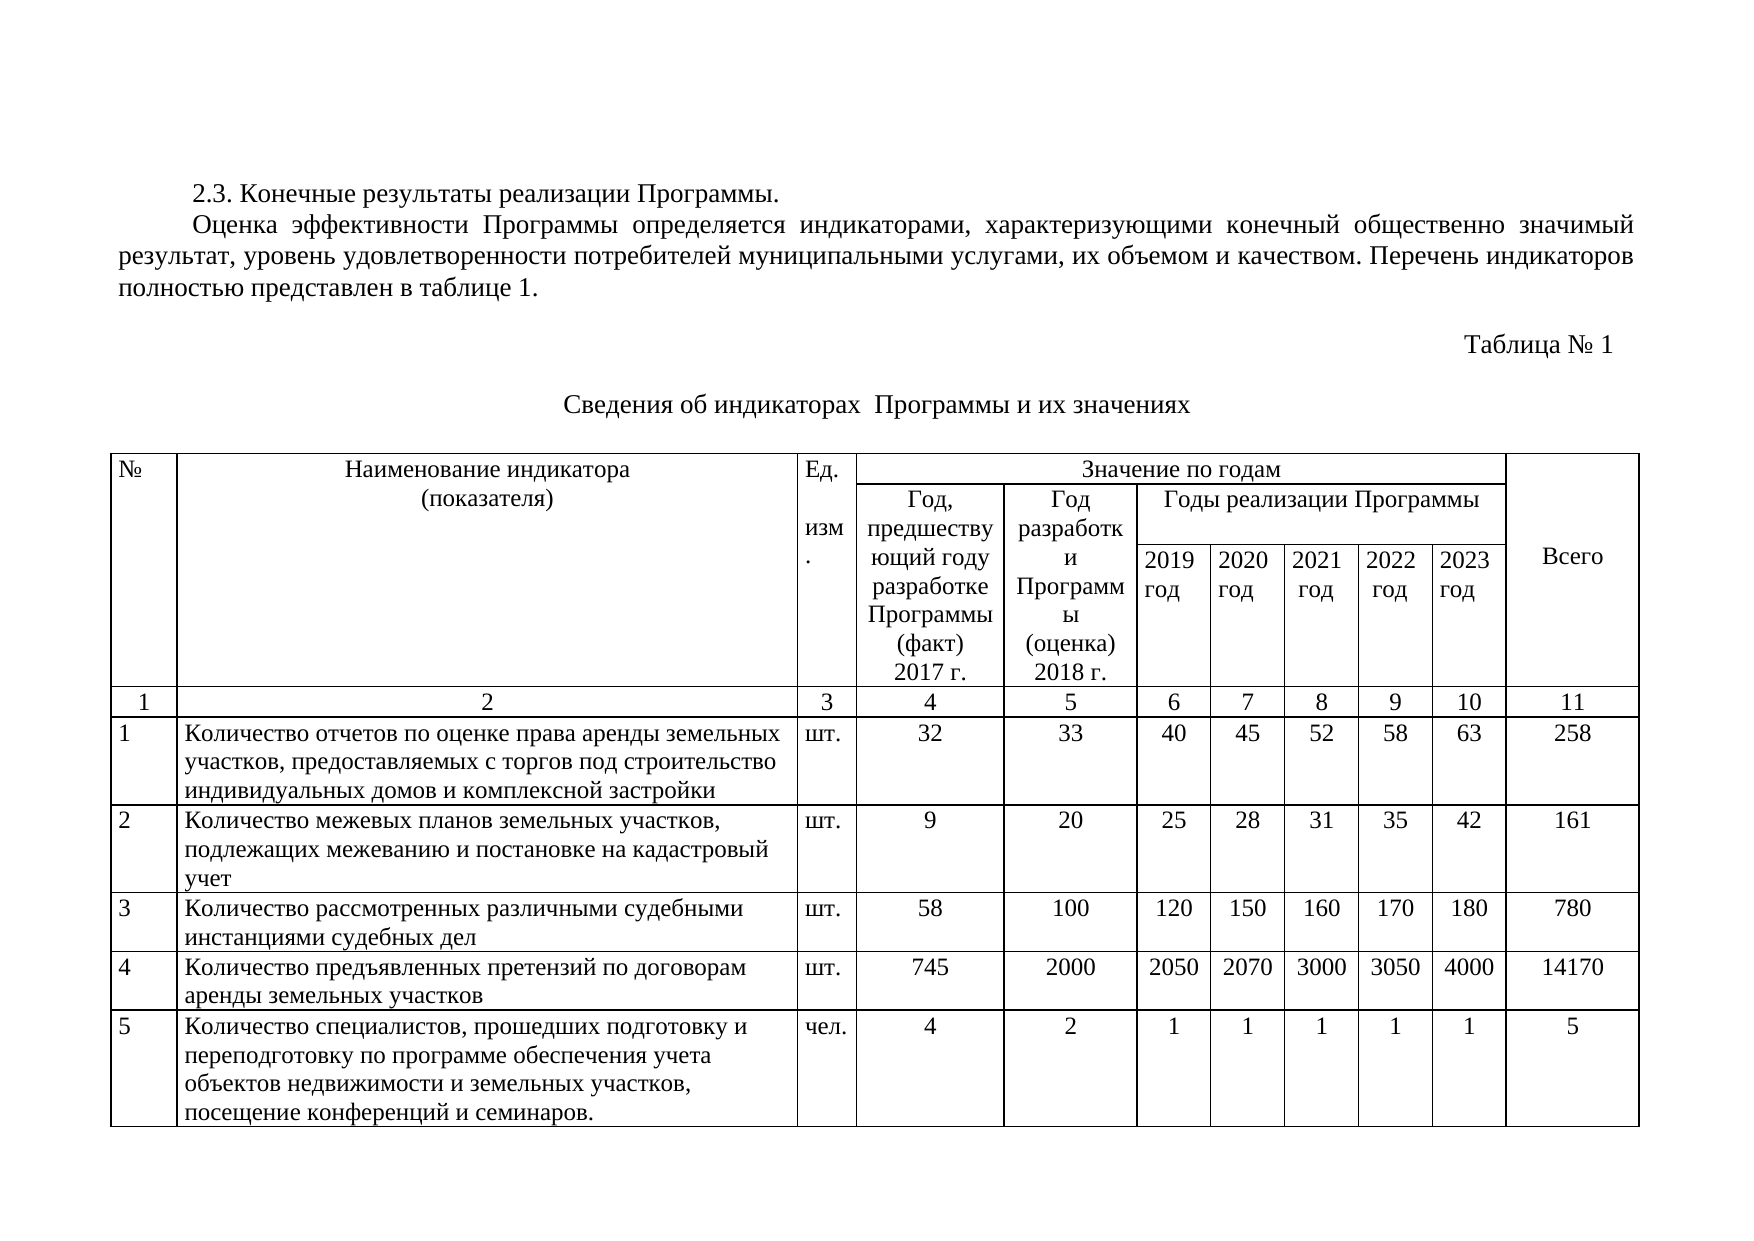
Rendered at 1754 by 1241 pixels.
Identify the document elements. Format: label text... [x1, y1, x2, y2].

table_cell 3 [798, 687, 856, 716]
table_cell чел. [798, 1011, 856, 1126]
table_cell 40 [1138, 718, 1210, 804]
table_cell 11 [1507, 687, 1638, 716]
table_cell 45 [1211, 718, 1284, 804]
table_cell 745 [857, 952, 1003, 1009]
table_cell 258 [1507, 718, 1638, 804]
table_cell Годы реализации Программы [1138, 485, 1505, 544]
table_cell 2070 [1211, 952, 1284, 1009]
table_cell 33 [1005, 718, 1136, 804]
text Таблица № 1 [708, 328, 1613, 359]
table_cell 2020 год [1211, 545, 1284, 686]
table_cell Количество отчетов по оценке права аренды земельных участков, предоставляемых с торгов под строительство индивидуальных домов и комплексной застройки [178, 718, 797, 804]
table_cell 1 [1211, 1011, 1284, 1126]
table_cell 4 [112, 952, 176, 1009]
table_cell Год разработки Программы (оценка) . [1005, 485, 1136, 686]
table_header Всего [1507, 454, 1638, 686]
table_cell 2 [178, 687, 797, 716]
table_cell 5 [1507, 1011, 1638, 1126]
table_cell Количество межевых планов земельных участков, подлежащих межеванию и постановке на кадастровый учет [178, 806, 797, 892]
table_header № [112, 454, 176, 686]
table_cell 28 [1211, 806, 1284, 892]
table_cell 14170 [1507, 952, 1638, 1009]
table_cell 7 [1211, 687, 1284, 716]
table_cell 1 [112, 718, 176, 804]
table_cell шт. [798, 806, 856, 892]
table_header Ед. изм. [798, 454, 856, 686]
table_cell 1 [1285, 1011, 1358, 1126]
table_cell 5 [1005, 687, 1136, 716]
table_cell 32 [857, 718, 1003, 804]
table_cell 3 [112, 893, 176, 951]
table_cell 100 [1005, 893, 1136, 951]
table_cell 1 [1359, 1011, 1432, 1126]
table_cell 58 [857, 893, 1003, 951]
table_cell 170 [1359, 893, 1432, 951]
table_cell 9 [857, 806, 1003, 892]
table_cell 10 [1433, 687, 1505, 716]
table_cell 1 [1138, 1011, 1210, 1126]
table_header Наименование индикатора (показателя) [178, 454, 797, 686]
table_cell Количество предъявленных претензий по договорам аренды земельных участков [178, 952, 797, 1009]
text Сведения об индикаторах Программы и их значениях [118, 388, 1636, 419]
table_cell 42 [1433, 806, 1505, 892]
table_cell 31 [1285, 806, 1358, 892]
table_cell 35 [1359, 806, 1432, 892]
table_cell 20 [1005, 806, 1136, 892]
table_cell 2019 год [1138, 545, 1210, 686]
text Оценка эффективности Программы определяется индикаторами, характеризующими конечный общественно значимый результат, уровень удовлетворенности потребителей муниципальными услугами, их объемом и качеством. Перечень индикаторов полностью представлен в таблице 1. [118, 208, 1636, 302]
table_cell 3050 [1359, 952, 1432, 1009]
table_cell 150 [1211, 893, 1284, 951]
table_cell 6 [1138, 687, 1210, 716]
table_cell 4000 [1433, 952, 1505, 1009]
table_cell 4 [857, 1011, 1003, 1126]
table_cell 2021 год [1285, 545, 1358, 686]
text 2.3. Конечные результаты реализации Программы. [118, 177, 1636, 208]
table_cell 1 [1433, 1011, 1505, 1126]
table_cell 2000 [1005, 952, 1136, 1009]
table_cell 780 [1507, 893, 1638, 951]
table_cell 63 [1433, 718, 1505, 804]
table_cell 180 [1433, 893, 1505, 951]
table_cell 2050 [1138, 952, 1210, 1009]
table_cell 2022 год [1359, 545, 1432, 686]
table_cell Год, предшествующий году разработке Программы (факт) . [857, 485, 1003, 686]
table_cell 52 [1285, 718, 1358, 804]
table_cell 120 [1138, 893, 1210, 951]
table_cell 4 [857, 687, 1003, 716]
table_cell 2 [1005, 1011, 1136, 1126]
table_cell 2023 год [1433, 545, 1505, 686]
table_cell Количество рассмотренных различными судебными инстанциями судебных дел [178, 893, 797, 951]
table_cell 2 [112, 806, 176, 892]
table_header Значение по годам [857, 454, 1505, 483]
table_cell 8 [1285, 687, 1358, 716]
table_cell 3000 [1285, 952, 1358, 1009]
table_cell 161 [1507, 806, 1638, 892]
table_cell 5 [112, 1011, 176, 1126]
table_cell 160 [1285, 893, 1358, 951]
table_cell Количество специалистов, прошедших подготовку и переподготовку по программе обеспечения учета объектов недвижимости и земельных участков, посещение конференций и семинаров. [178, 1011, 797, 1126]
table_cell 1 [112, 687, 176, 716]
table_cell 58 [1359, 718, 1432, 804]
table_cell шт. [798, 718, 856, 804]
table_cell 9 [1359, 687, 1432, 716]
table_cell шт. [798, 893, 856, 951]
table_cell шт. [798, 952, 856, 1009]
table_cell 25 [1138, 806, 1210, 892]
